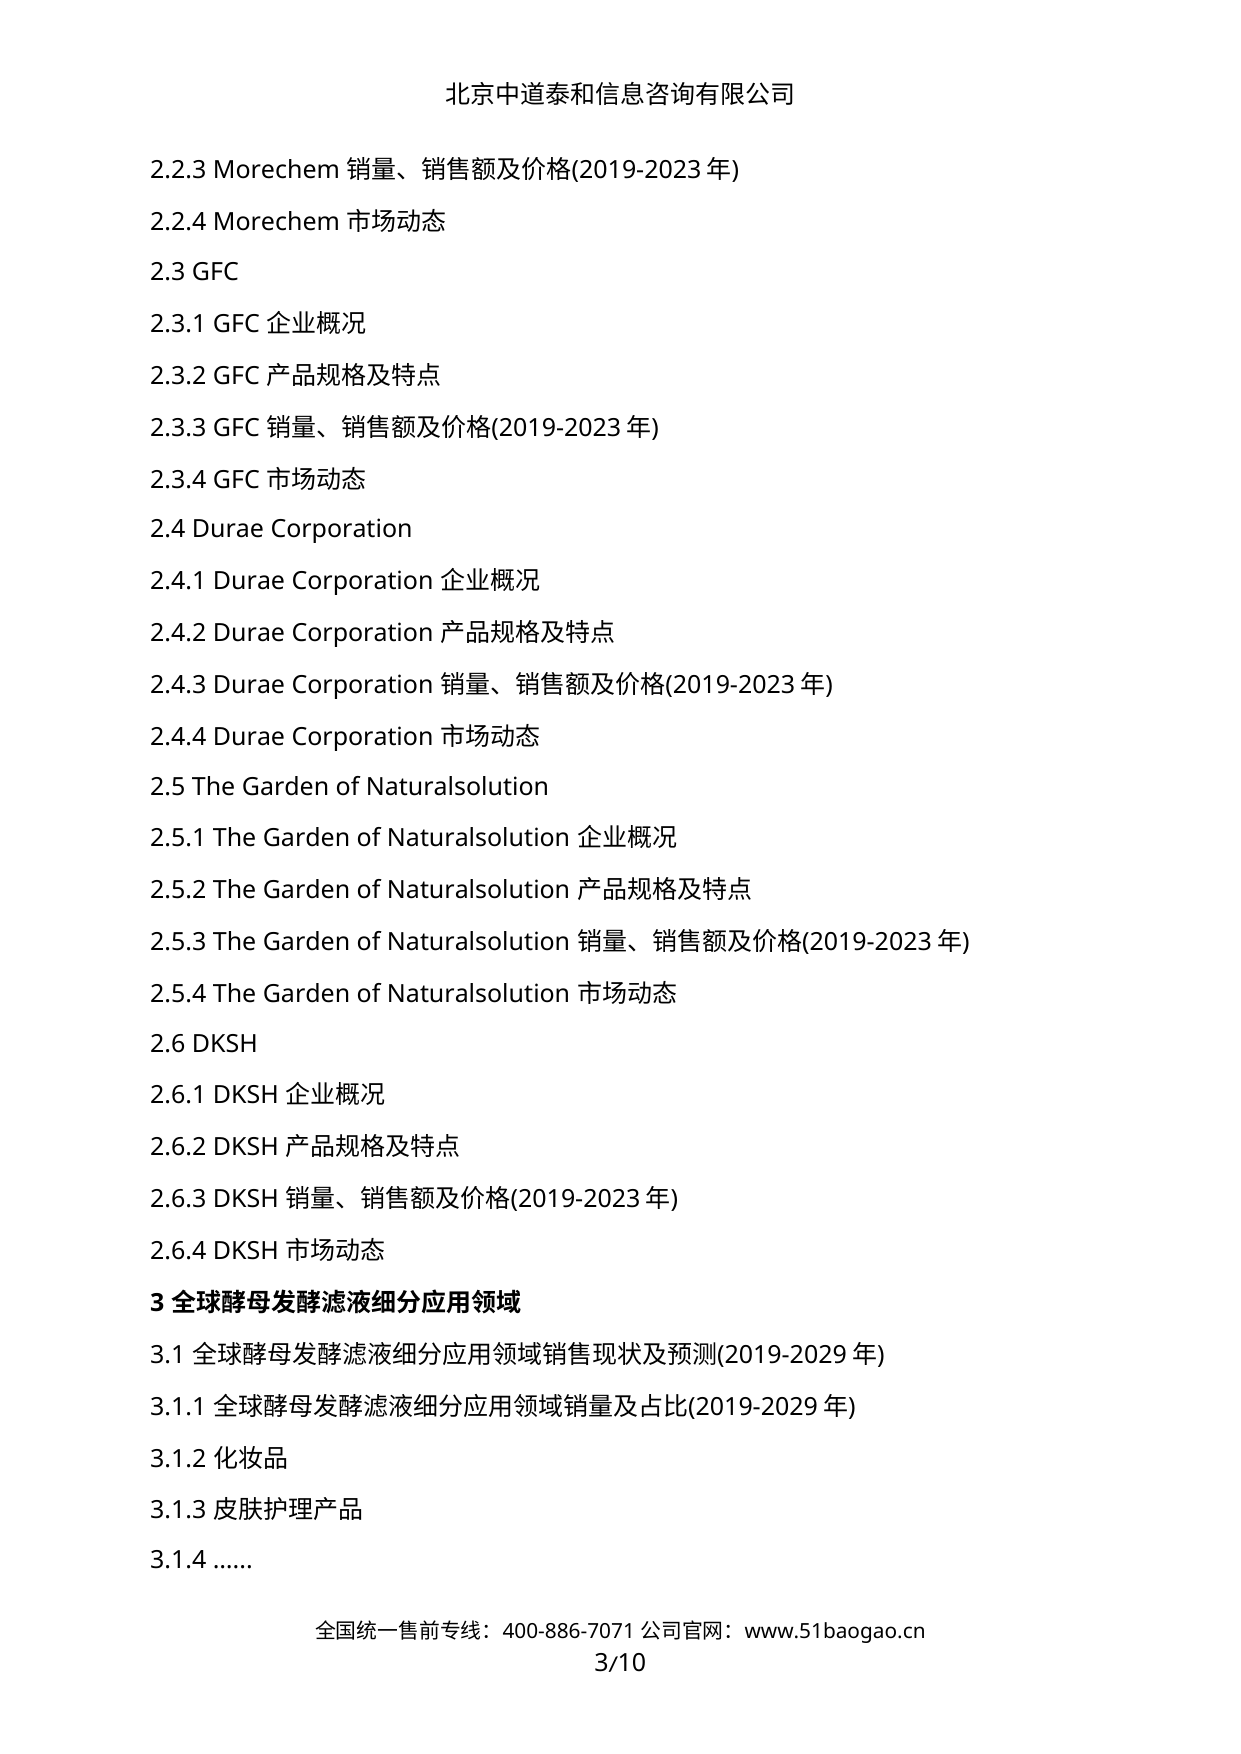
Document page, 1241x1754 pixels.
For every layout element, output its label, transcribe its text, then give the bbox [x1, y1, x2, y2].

text 2.5 The Garden of Naturalsolution [150, 768, 1090, 802]
text 2.4.1 Durae Corporation 企业概况 [150, 561, 1090, 597]
text 2.5.2 The Garden of Naturalsolution 产品规格及特点 [150, 870, 1090, 906]
text 3.1.2 化妆品 [150, 1438, 1090, 1474]
text 2.2.4 Morechem 市场动态 [150, 202, 1090, 238]
text 2.5.3 The Garden of Naturalsolution 销量、销售额及价格(2019-2023年) [150, 922, 1090, 958]
text 3.1 全球酵母发酵滤液细分应用领域销售现状及预测(2019-2029年) [150, 1334, 1090, 1371]
text 2.3.2 GFC 产品规格及特点 [150, 355, 1090, 392]
text 3.1.1 全球酵母发酵滤液细分应用领域销量及占比(2019-2029年) [150, 1386, 1090, 1422]
text 3 全球酵母发酵滤液细分应用领域 [150, 1282, 1090, 1319]
text 3.1.3 皮肤护理产品 [150, 1490, 1090, 1526]
text 2.4 Durae Corporation [150, 511, 1090, 545]
text 2.5.1 The Garden of Naturalsolution 企业概况 [150, 818, 1090, 854]
text 2.3.3 GFC 销量、销售额及价格(2019-2023年) [150, 407, 1090, 443]
text 2.3.4 GFC 市场动态 [150, 459, 1090, 495]
text 2.6.2 DKSH 产品规格及特点 [150, 1127, 1090, 1163]
text 2.6.3 DKSH 销量、销售额及价格(2019-2023年) [150, 1179, 1090, 1215]
text 2.2.3 Morechem 销量、销售额及价格(2019-2023年) [150, 150, 1090, 186]
text 2.3 GFC [150, 254, 1090, 288]
text 2.4.3 Durae Corporation 销量、销售额及价格(2019-2023年) [150, 664, 1090, 701]
text 2.4.2 Durae Corporation 产品规格及特点 [150, 612, 1090, 649]
text 2.5.4 The Garden of Naturalsolution 市场动态 [150, 973, 1090, 1010]
text 3.1.4 …... [150, 1542, 1090, 1576]
text 2.4.4 Durae Corporation 市场动态 [150, 716, 1090, 752]
text 2.6.1 DKSH 企业概况 [150, 1075, 1090, 1111]
text 2.6.4 DKSH 市场动态 [150, 1231, 1090, 1267]
text 2.3.1 GFC 企业概况 [150, 303, 1090, 340]
text 2.6 DKSH [150, 1025, 1090, 1059]
